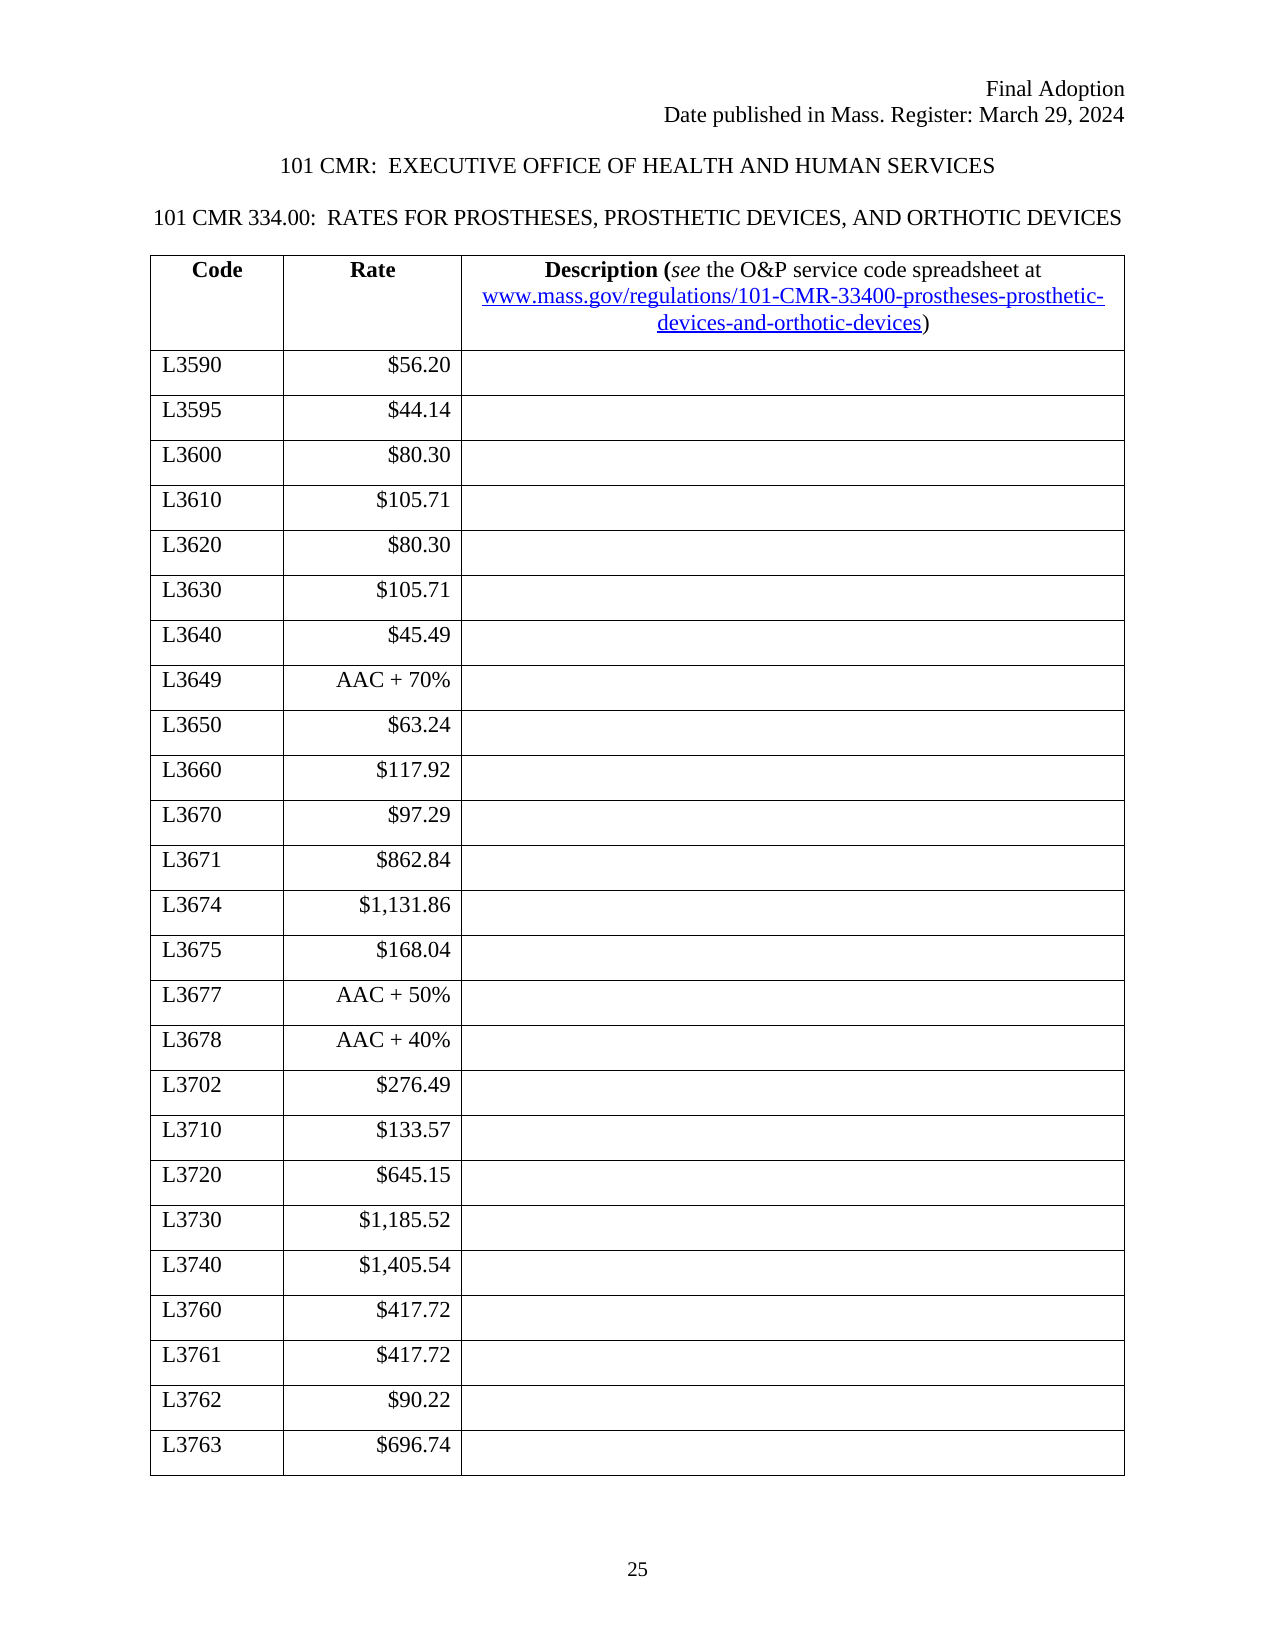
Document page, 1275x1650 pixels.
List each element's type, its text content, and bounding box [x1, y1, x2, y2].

table_cell L3620 [151, 531, 283, 575]
table_cell L3702 [151, 1071, 283, 1115]
table_cell $97.29 [284, 801, 461, 845]
table_cell L3740 [151, 1251, 283, 1295]
table_cell L3674 [151, 891, 283, 935]
table_cell [462, 351, 1124, 395]
table_cell L3763 [151, 1431, 283, 1475]
table_cell [462, 396, 1124, 440]
table_cell [462, 1251, 1124, 1295]
table_cell [462, 1341, 1124, 1385]
table_cell [462, 576, 1124, 620]
table_cell L3761 [151, 1341, 283, 1385]
table_cell $696.74 [284, 1431, 461, 1475]
table_cell $1,131.86 [284, 891, 461, 935]
table_header Description (see the O&P service code spreadsheet at www.mass.gov/regulations/101-CMR-33400-prostheses-prosthetic-devices-and-orthotic-devices) [462, 256, 1124, 350]
table_cell [462, 1116, 1124, 1160]
table_cell $417.72 [284, 1296, 461, 1340]
table_header Rate [284, 256, 461, 350]
table_cell $44.14 [284, 396, 461, 440]
table_cell L3600 [151, 441, 283, 485]
table_header Code [151, 256, 283, 350]
table_cell [462, 891, 1124, 935]
table_cell [462, 1386, 1124, 1430]
table_cell L3590 [151, 351, 283, 395]
table_cell [462, 1206, 1124, 1250]
table_cell $56.20 [284, 351, 461, 395]
table_cell [462, 1431, 1124, 1475]
table_cell AAC + 50% [284, 981, 461, 1025]
table_cell [462, 441, 1124, 485]
table_cell L3762 [151, 1386, 283, 1430]
table_cell L3610 [151, 486, 283, 530]
table_cell L3640 [151, 621, 283, 665]
table_cell $1,405.54 [284, 1251, 461, 1295]
table_cell $63.24 [284, 711, 461, 755]
table_cell L3710 [151, 1116, 283, 1160]
table_cell $105.71 [284, 576, 461, 620]
table_cell $80.30 [284, 441, 461, 485]
table_cell L3630 [151, 576, 283, 620]
table_cell L3677 [151, 981, 283, 1025]
table_cell L3670 [151, 801, 283, 845]
table_cell L3675 [151, 936, 283, 980]
table_cell [462, 621, 1124, 665]
table_cell $168.04 [284, 936, 461, 980]
table_cell L3660 [151, 756, 283, 800]
table_cell [462, 711, 1124, 755]
table_cell L3650 [151, 711, 283, 755]
table_cell [462, 531, 1124, 575]
table_cell L3671 [151, 846, 283, 890]
table_cell $276.49 [284, 1071, 461, 1115]
table_cell AAC + 40% [284, 1026, 461, 1070]
table_cell [462, 666, 1124, 710]
table_cell $90.22 [284, 1386, 461, 1430]
table_cell [462, 1071, 1124, 1115]
table_cell AAC + 70% [284, 666, 461, 710]
table_cell $862.84 [284, 846, 461, 890]
table_cell L3730 [151, 1206, 283, 1250]
table_cell L3720 [151, 1161, 283, 1205]
table_cell [462, 846, 1124, 890]
table_cell [462, 1296, 1124, 1340]
table_cell $105.71 [284, 486, 461, 530]
table_cell $133.57 [284, 1116, 461, 1160]
table_cell [462, 981, 1124, 1025]
table_cell L3595 [151, 396, 283, 440]
table_cell [462, 756, 1124, 800]
table_cell $117.92 [284, 756, 461, 800]
table_cell L3678 [151, 1026, 283, 1070]
table_cell $645.15 [284, 1161, 461, 1205]
table_cell [462, 1161, 1124, 1205]
table_cell $417.72 [284, 1341, 461, 1385]
table_cell [462, 1026, 1124, 1070]
table_cell [462, 486, 1124, 530]
table_cell [462, 801, 1124, 845]
table_cell L3649 [151, 666, 283, 710]
table_cell $80.30 [284, 531, 461, 575]
table_cell $1,185.52 [284, 1206, 461, 1250]
table_cell [462, 936, 1124, 980]
table_cell $45.49 [284, 621, 461, 665]
table_cell L3760 [151, 1296, 283, 1340]
